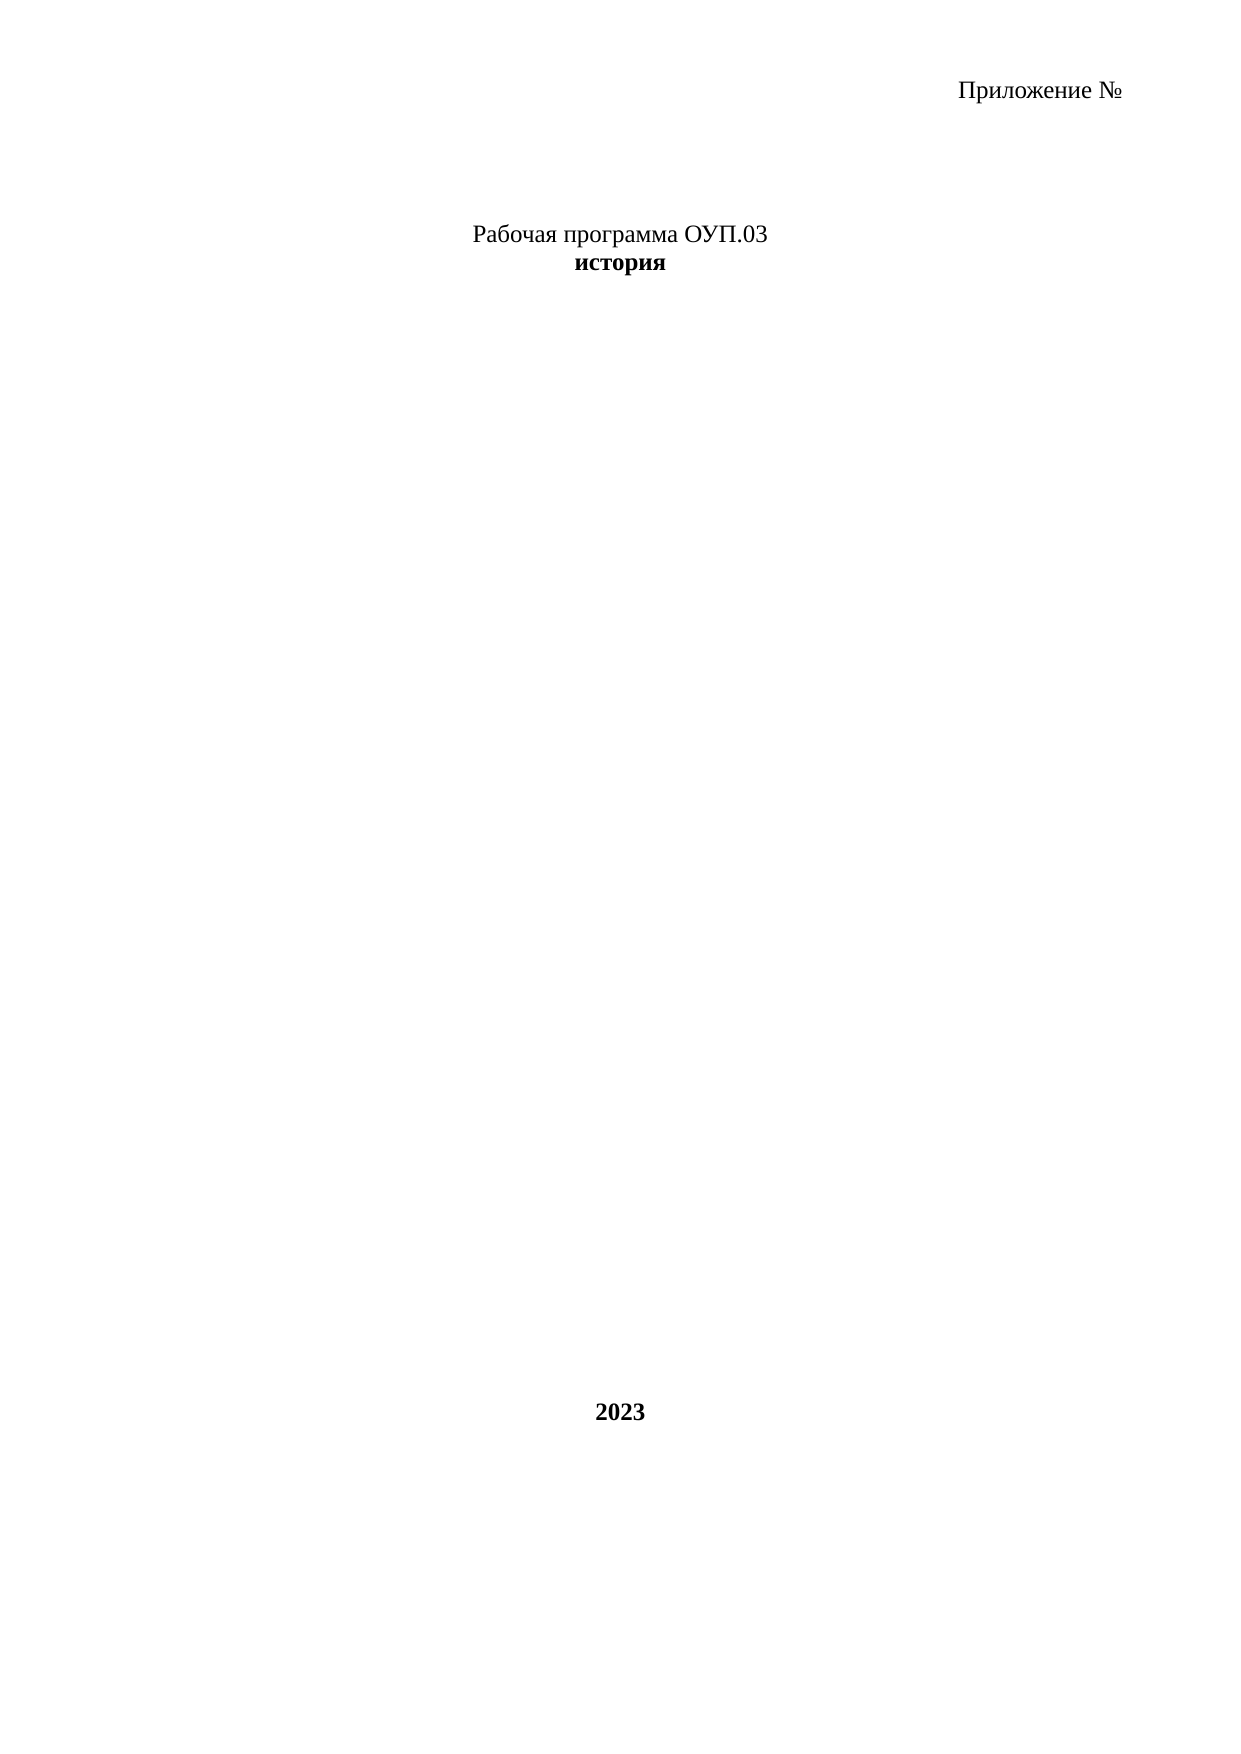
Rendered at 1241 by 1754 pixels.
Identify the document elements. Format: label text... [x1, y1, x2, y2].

text 2023 [118, 1397, 1122, 1426]
text Рабочая программа ОУП.03 [118, 219, 1122, 247]
text Приложение № [118, 75, 1122, 104]
text история [118, 247, 1122, 276]
